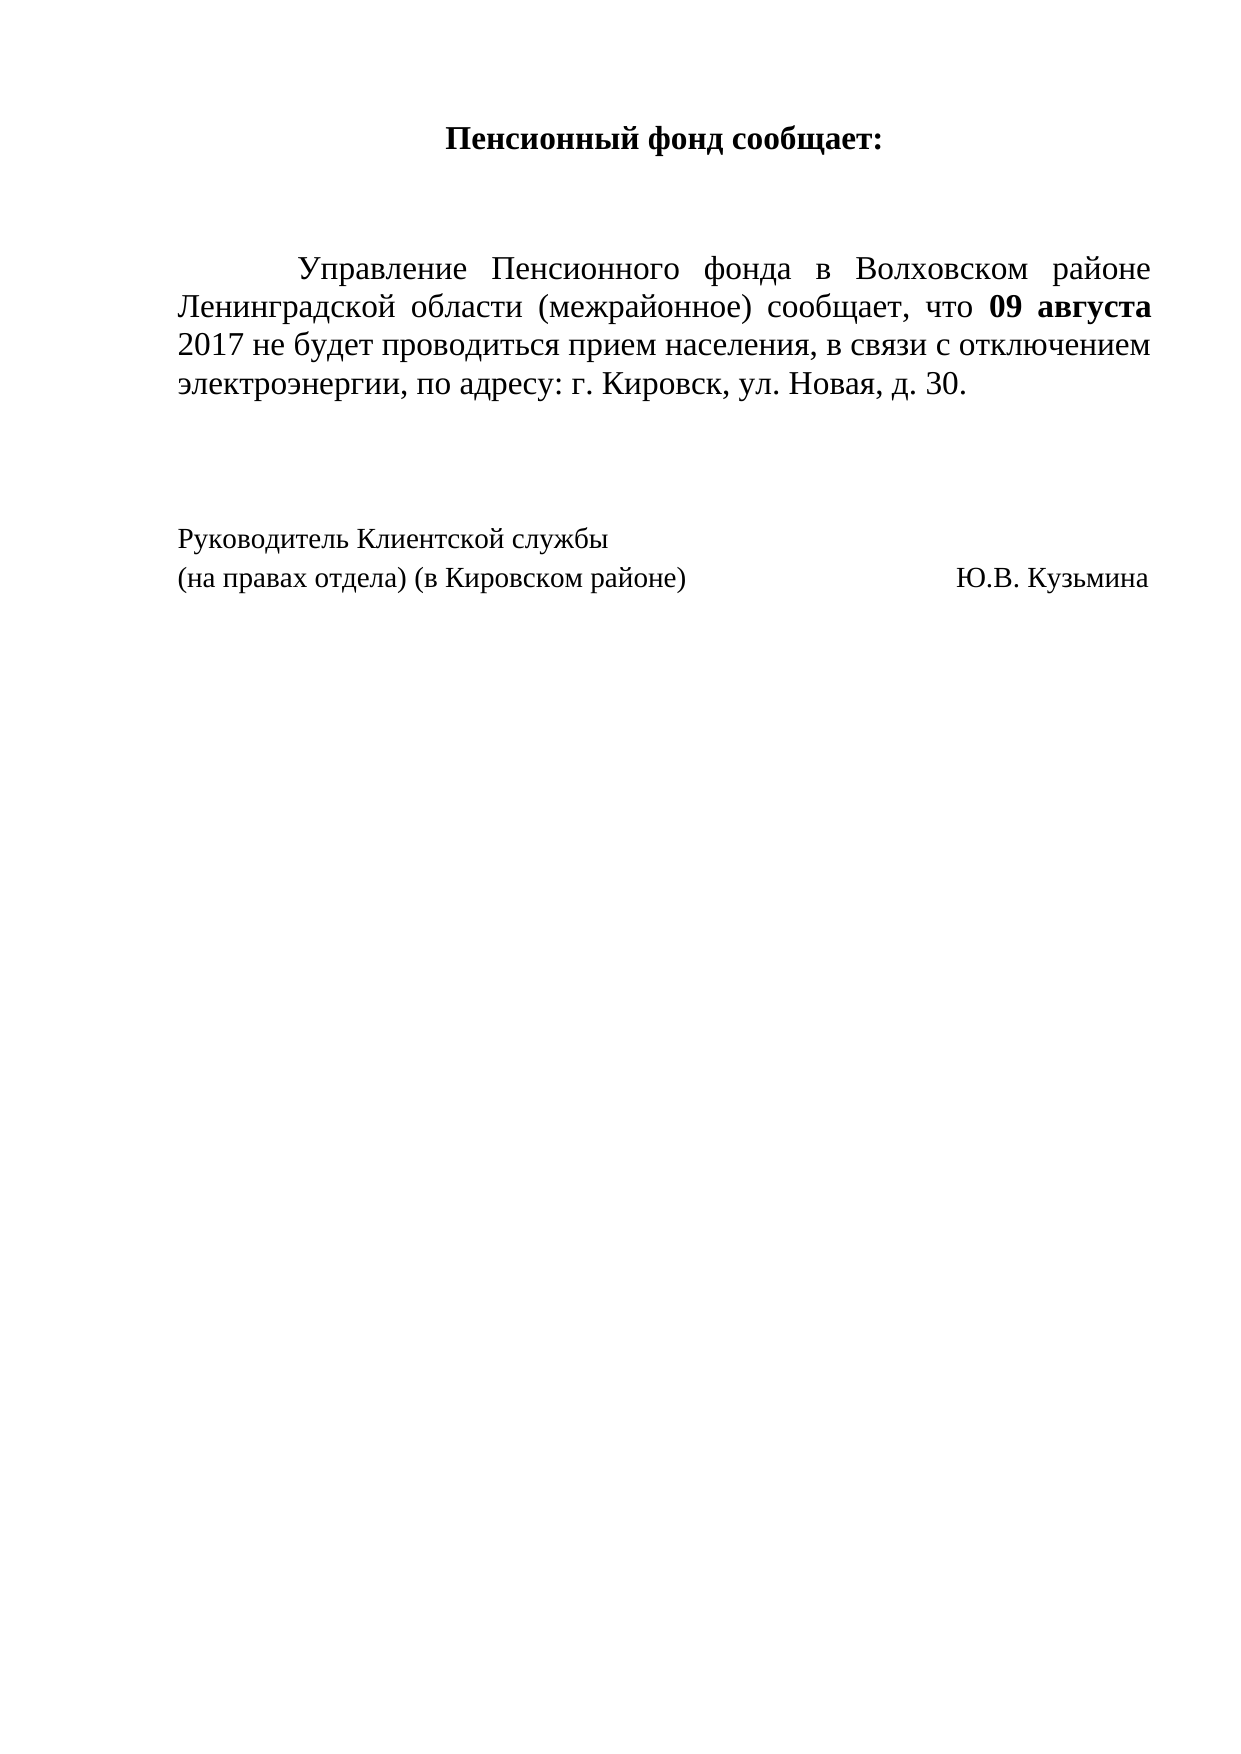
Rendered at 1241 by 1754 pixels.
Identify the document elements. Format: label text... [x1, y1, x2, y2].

text Пенсионный фонд сообщает: [177, 118, 1152, 156]
text Управление Пенсионного фонда в Волховском районе Ленинградской области (межрайонное) сообщает, что 09 августа 2017 не будет проводиться прием населения, в связи с отключением электроэнергии, по адресу: г. Кировск, ул. Новая, д. 30. [177, 248, 1152, 401]
text (на правах отдела) (в Кировском районе) Ю.В. Кузьмина [177, 560, 1152, 594]
text Руководитель Клиентской службы [177, 522, 1152, 555]
